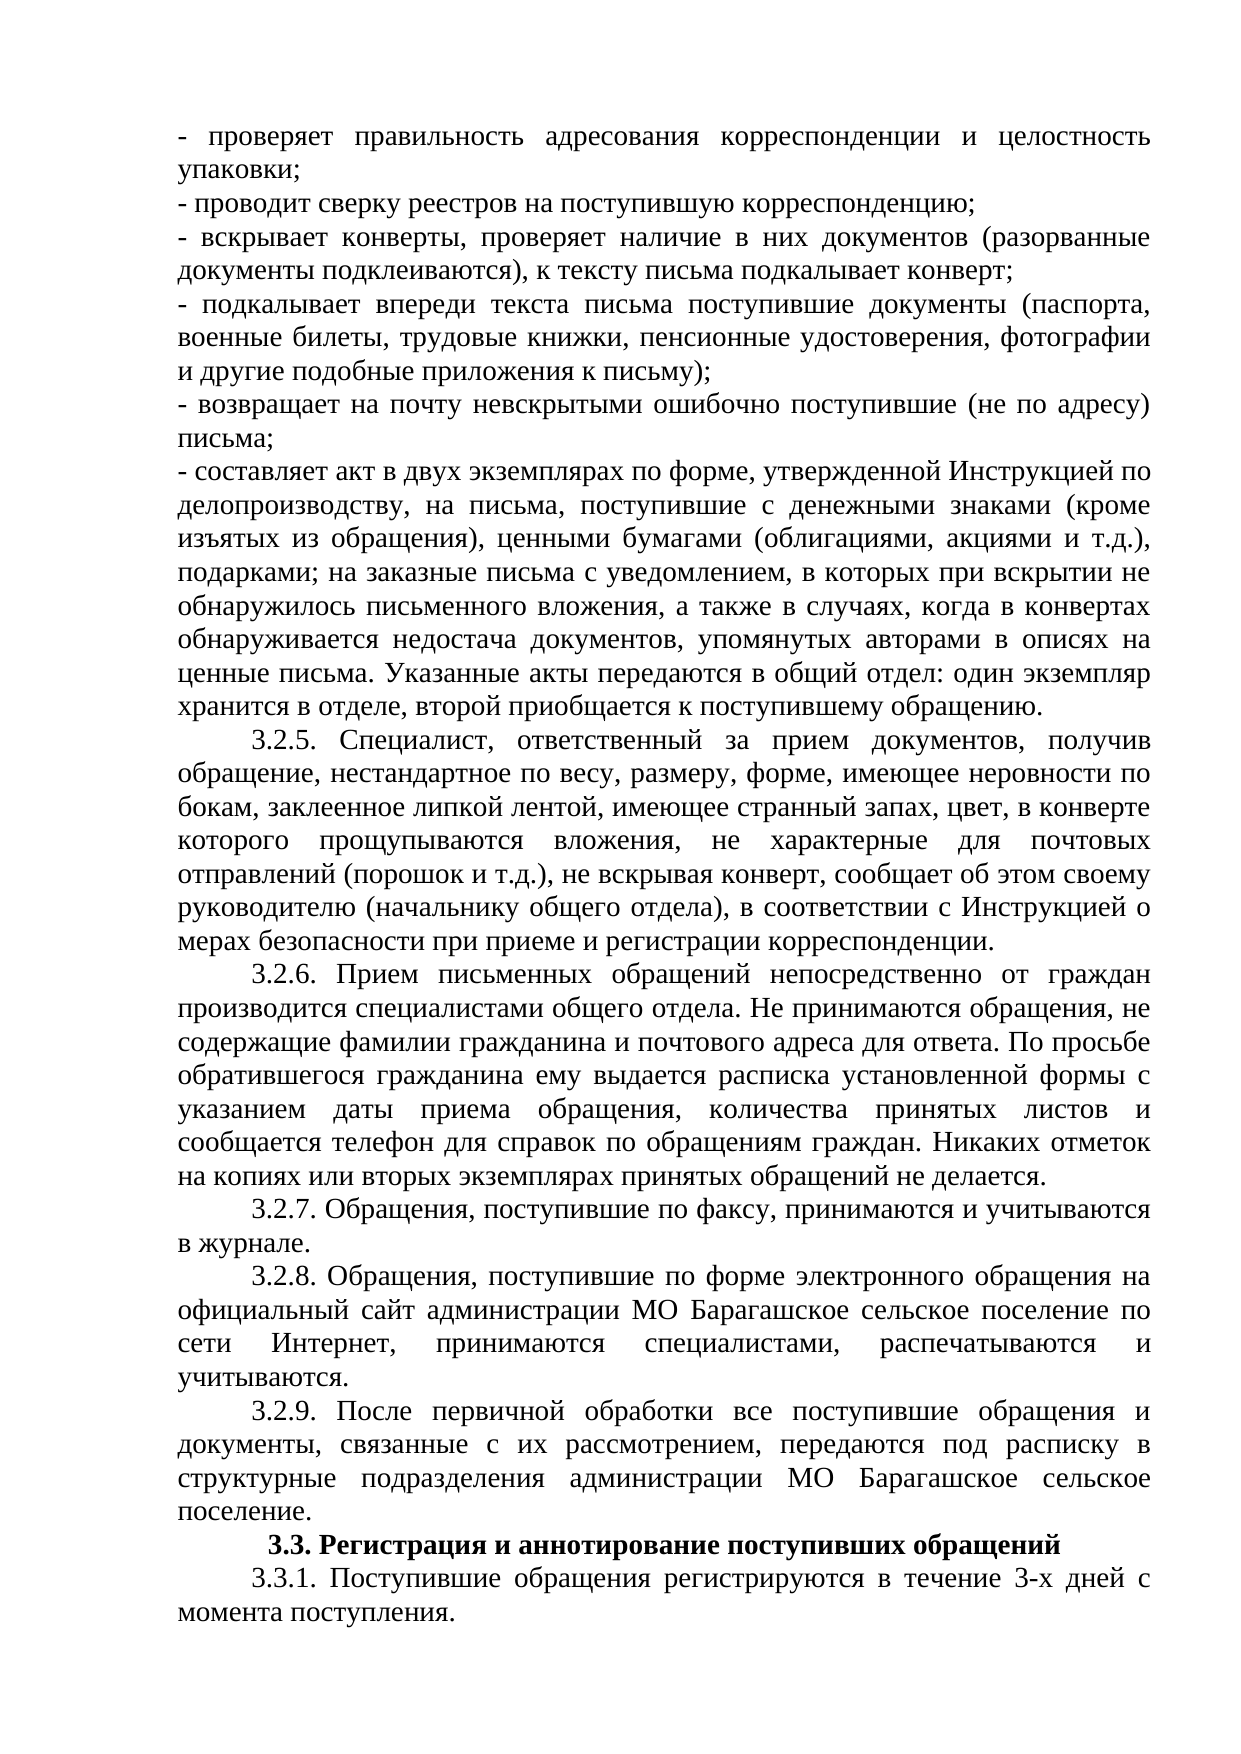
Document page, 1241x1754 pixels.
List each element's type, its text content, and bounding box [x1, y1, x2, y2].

text 3.3.1. Поступившие обращения регистрируются в течение 3-х дней с момента поступления. [177, 1560, 1152, 1627]
text 3.2.6. Прием письменных обращений непосредственно от граждан производится специалистами общего отдела. Не принимаются обращения, не содержащие фамилии гражданина и почтового адреса для ответа. По просьбе обратившегося гражданина ему выдается расписка установленной формы с указанием даты приема обращения, количества принятых листов и сообщается телефон для справок по обращениям граждан. Никаких отметок на копиях или вторых экземплярах принятых обращений не делается. [177, 957, 1152, 1191]
text 3.2.9. После первичной обработки все поступившие обращения и документы, связанные с их рассмотрением, передаются под расписку в структурные подразделения администрации МО Барагашское сельское поселение. [177, 1393, 1152, 1527]
text 3.3. Регистрация и аннотирование поступивших обращений [177, 1527, 1152, 1560]
text - проводит сверку реестров на поступившую корреспонденцию; [177, 185, 1152, 219]
text - проверяет правильность адресования корреспонденции и целостность упаковки; [177, 118, 1152, 185]
text - вскрывает конверты, проверяет наличие в них документов (разорванные документы подклеиваются), к тексту письма подкалывает конверт; [177, 219, 1152, 286]
text - подкалывает впереди текста письма поступившие документы (паспорта, военные билеты, трудовые книжки, пенсионные удостоверения, фотографии и другие подобные приложения к письму); [177, 286, 1152, 386]
text 3.2.8. Обращения, поступившие по форме электронного обращения на официальный сайт администрации МО Барагашское сельское поселение по сети Интернет, принимаются специалистами, распечатываются и учитываются. [177, 1258, 1152, 1393]
text 3.2.7. Обращения, поступившие по факсу, принимаются и учитываются в журнале. [177, 1191, 1152, 1258]
text - составляет акт в двух экземплярах по форме, утвержденной Инструкцией по делопроизводству, на письма, поступившие с денежными знаками (кроме изъятых из обращения), ценными бумагами (облигациями, акциями и т.д.), подарками; на заказные письма с уведомлением, в которых при вскрытии не обнаружилось письменного вложения, а также в случаях, когда в конвертах обнаруживается недостача документов, упомянутых авторами в описях на ценные письма. Указанные акты передаются в общий отдел: один экземпляр хранится в отделе, второй приобщается к поступившему обращению. [177, 453, 1152, 722]
text - возвращает на почту невскрытыми ошибочно поступившие (не по адресу) письма; [177, 386, 1152, 453]
text 3.2.5. Специалист, ответственный за прием документов, получив обращение, нестандартное по весу, размеру, форме, имеющее неровности по бокам, заклеенное липкой лентой, имеющее странный запах, цвет, в конверте которого прощупываются вложения, не характерные для почтовых отправлений (порошок и т.д.), не вскрывая конверт, сообщает об этом своему руководителю (начальнику общего отдела), в соответствии с Инструкцией о мерах безопасности при приеме и регистрации корреспонденции. [177, 722, 1152, 957]
